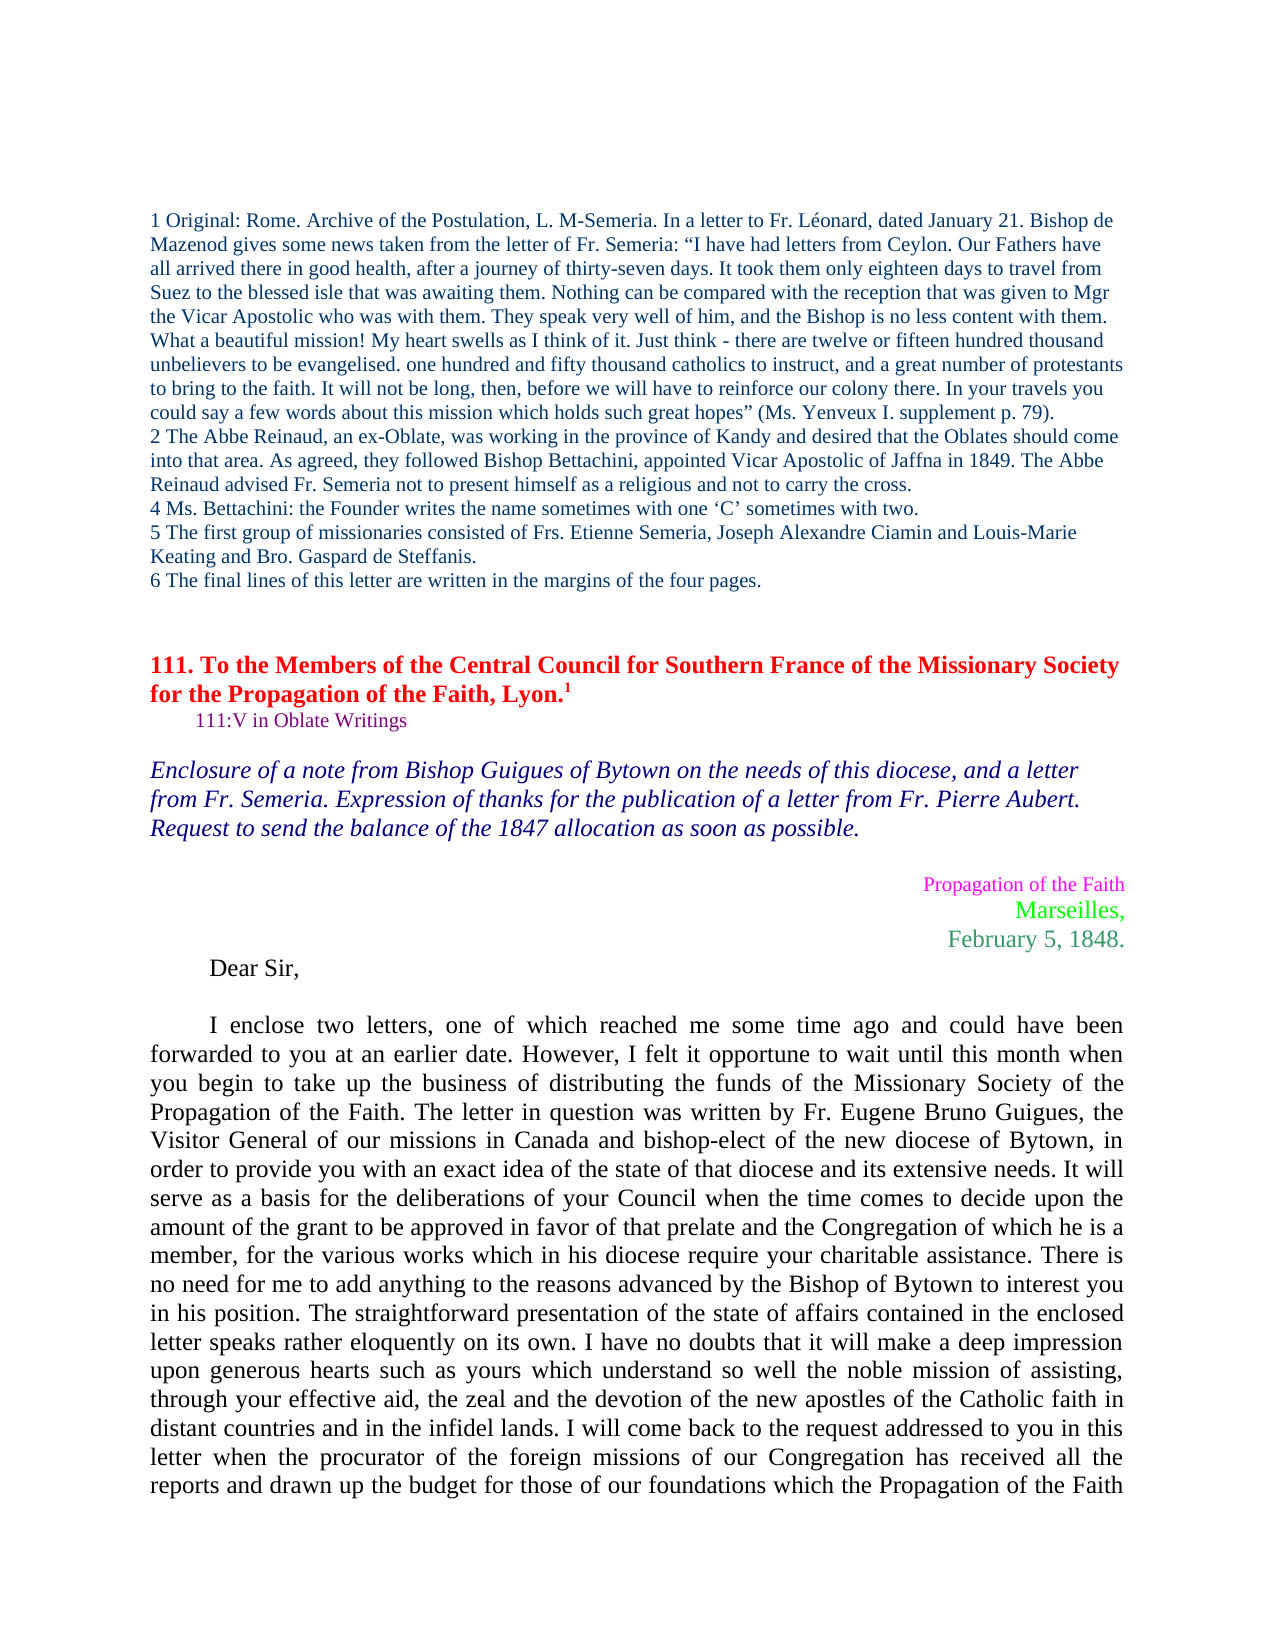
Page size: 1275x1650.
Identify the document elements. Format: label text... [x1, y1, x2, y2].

text 6 The final lines of this letter are written in the margins of the four pages. [150, 568, 1125, 592]
text 4 Ms. Bettachini: the Founder writes the name sometimes with one ‘C’ sometimes with two. [150, 496, 1125, 520]
text February 5, 1848. [150, 924, 1125, 953]
title 111. To the Members of the Central Council for Southern France of the Missionary Society for the Propagation of the Faith, Lyon.1 [150, 650, 1125, 707]
text Dear Sir, [150, 953, 1125, 982]
text 2 The Abbe Reinaud, an ex-Oblate, was working in the province of Kandy and desired that the Oblates should come into that area. As agreed, they followed Bishop Bettachini, appointed Vicar Apostolic of Jaffna in 1849. The Abbe Reinaud advised Fr. Semeria not to present himself as a religious and not to carry the cross. [150, 424, 1125, 496]
text 1 Original: Rome. Archive of the Postulation, L. M-Semeria. In a letter to Fr. Léonard, dated January 21. Bishop de Mazenod gives some news taken from the letter of Fr. Semeria: “I have had letters from Ceylon. Our Fathers have all arrived there in good health, after a journey of thirty-seven days. It took them only eighteen days to travel from Suez to the blessed isle that was awaiting them. Nothing can be compared with the reception that was given to Mgr the Vicar Apostolic who was with them. They speak very well of him, and the Bishop is no less content with them. What a beautiful mission! My heart swells as I think of it. Just think - there are twelve or fifteen hundred thousand unbelievers to be evangelised. one hundred and fifty thousand catholics to instruct, and a great number of protestants to bring to the faith. It will not be long, then, before we will have to reinforce our colony there. In your travels you could say a few words about this mission which holds such great hopes” (Ms. Yenveux I. supplement p. 79). [150, 207, 1125, 424]
text 5 The first group of missionaries consisted of Frs. Etienne Semeria, Joseph Alexandre Ciamin and Louis-Marie Keating and Bro. Gaspard de Steffanis. [150, 520, 1125, 568]
text Marseilles, [465, 896, 1125, 924]
text Propagation of the Faith [465, 871, 1125, 896]
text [150, 1011, 1125, 1499]
text 111:V in Oblate Writings [150, 707, 1125, 732]
text Enclosure of a note from Bishop Guigues of Bytown on the needs of this diocese, and a letter from Fr. Semeria. Expression of thanks for the publication of a letter from Fr. Pierre Aubert. Request to send the balance of the 1847 allocation as soon as possible. [150, 756, 1125, 842]
